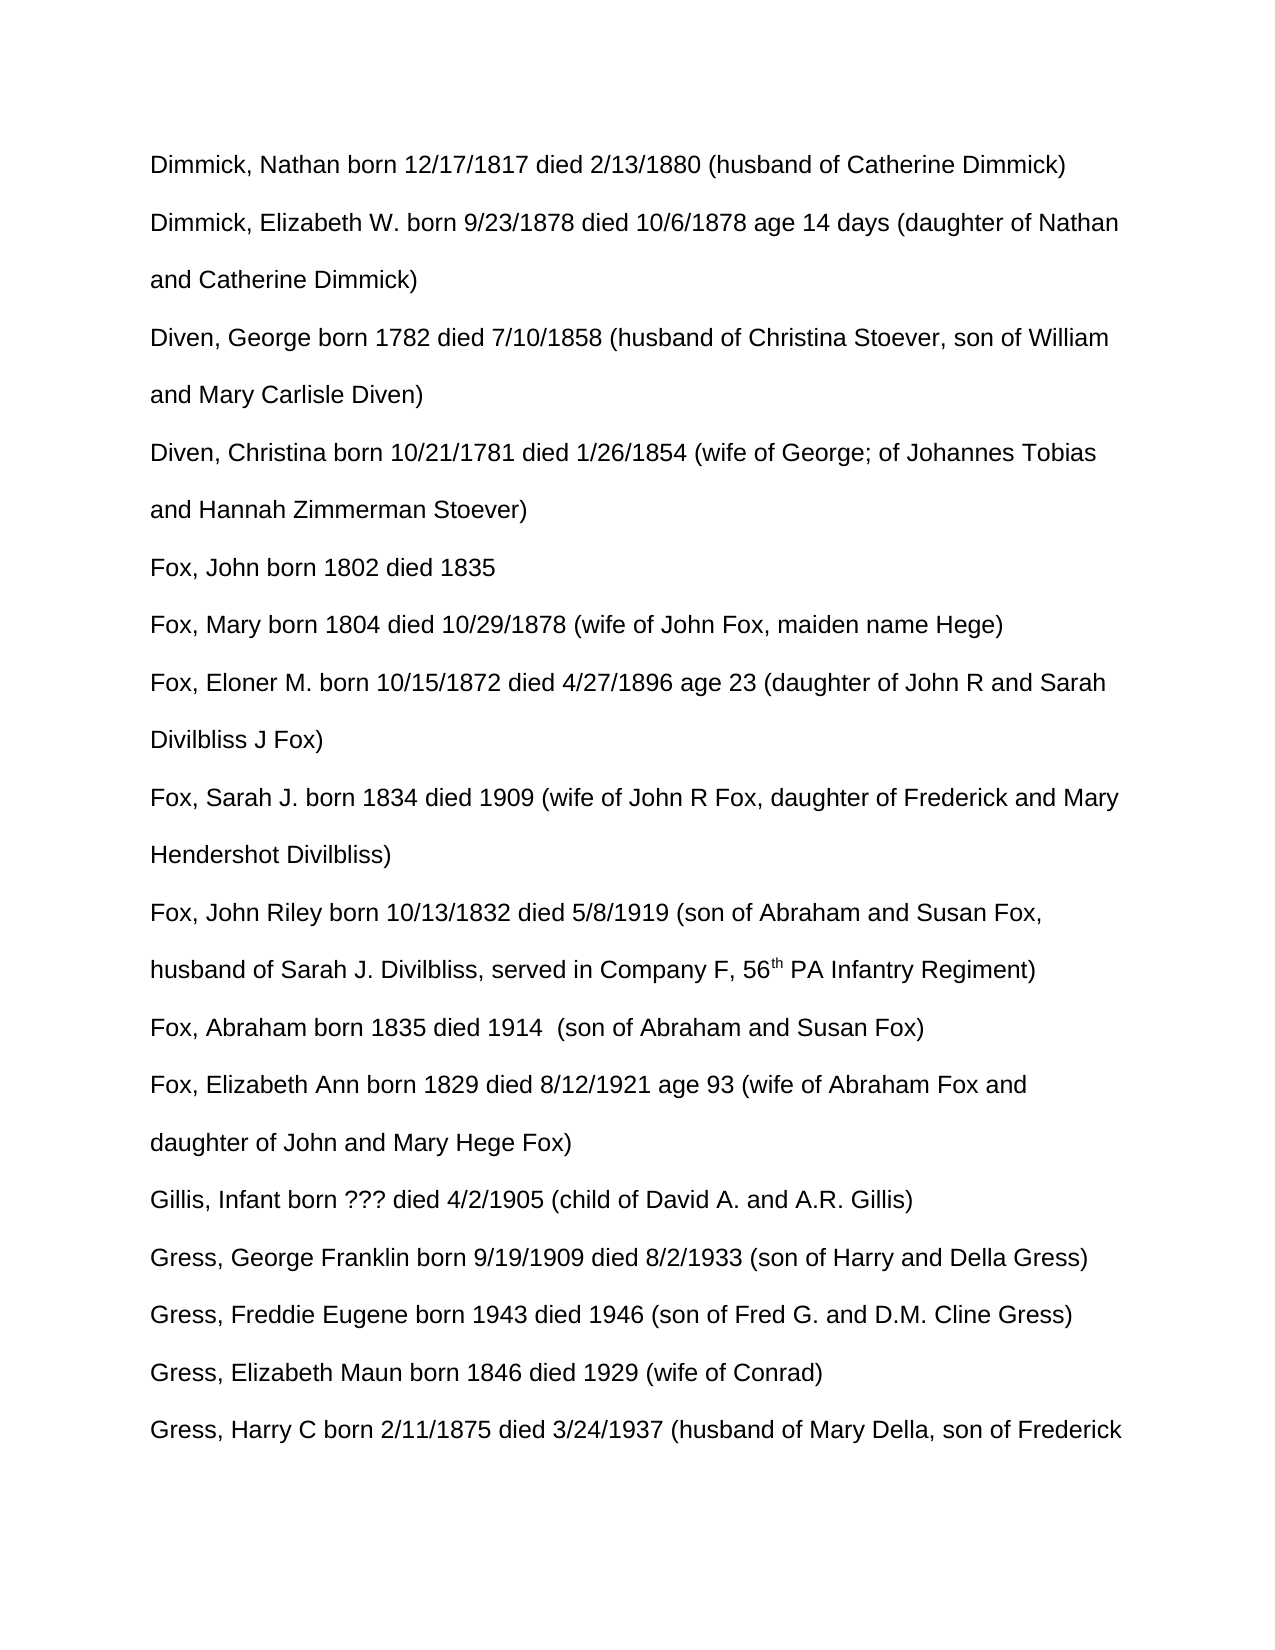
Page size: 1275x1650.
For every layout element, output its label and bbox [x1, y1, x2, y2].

text [150, 150, 1125, 1444]
